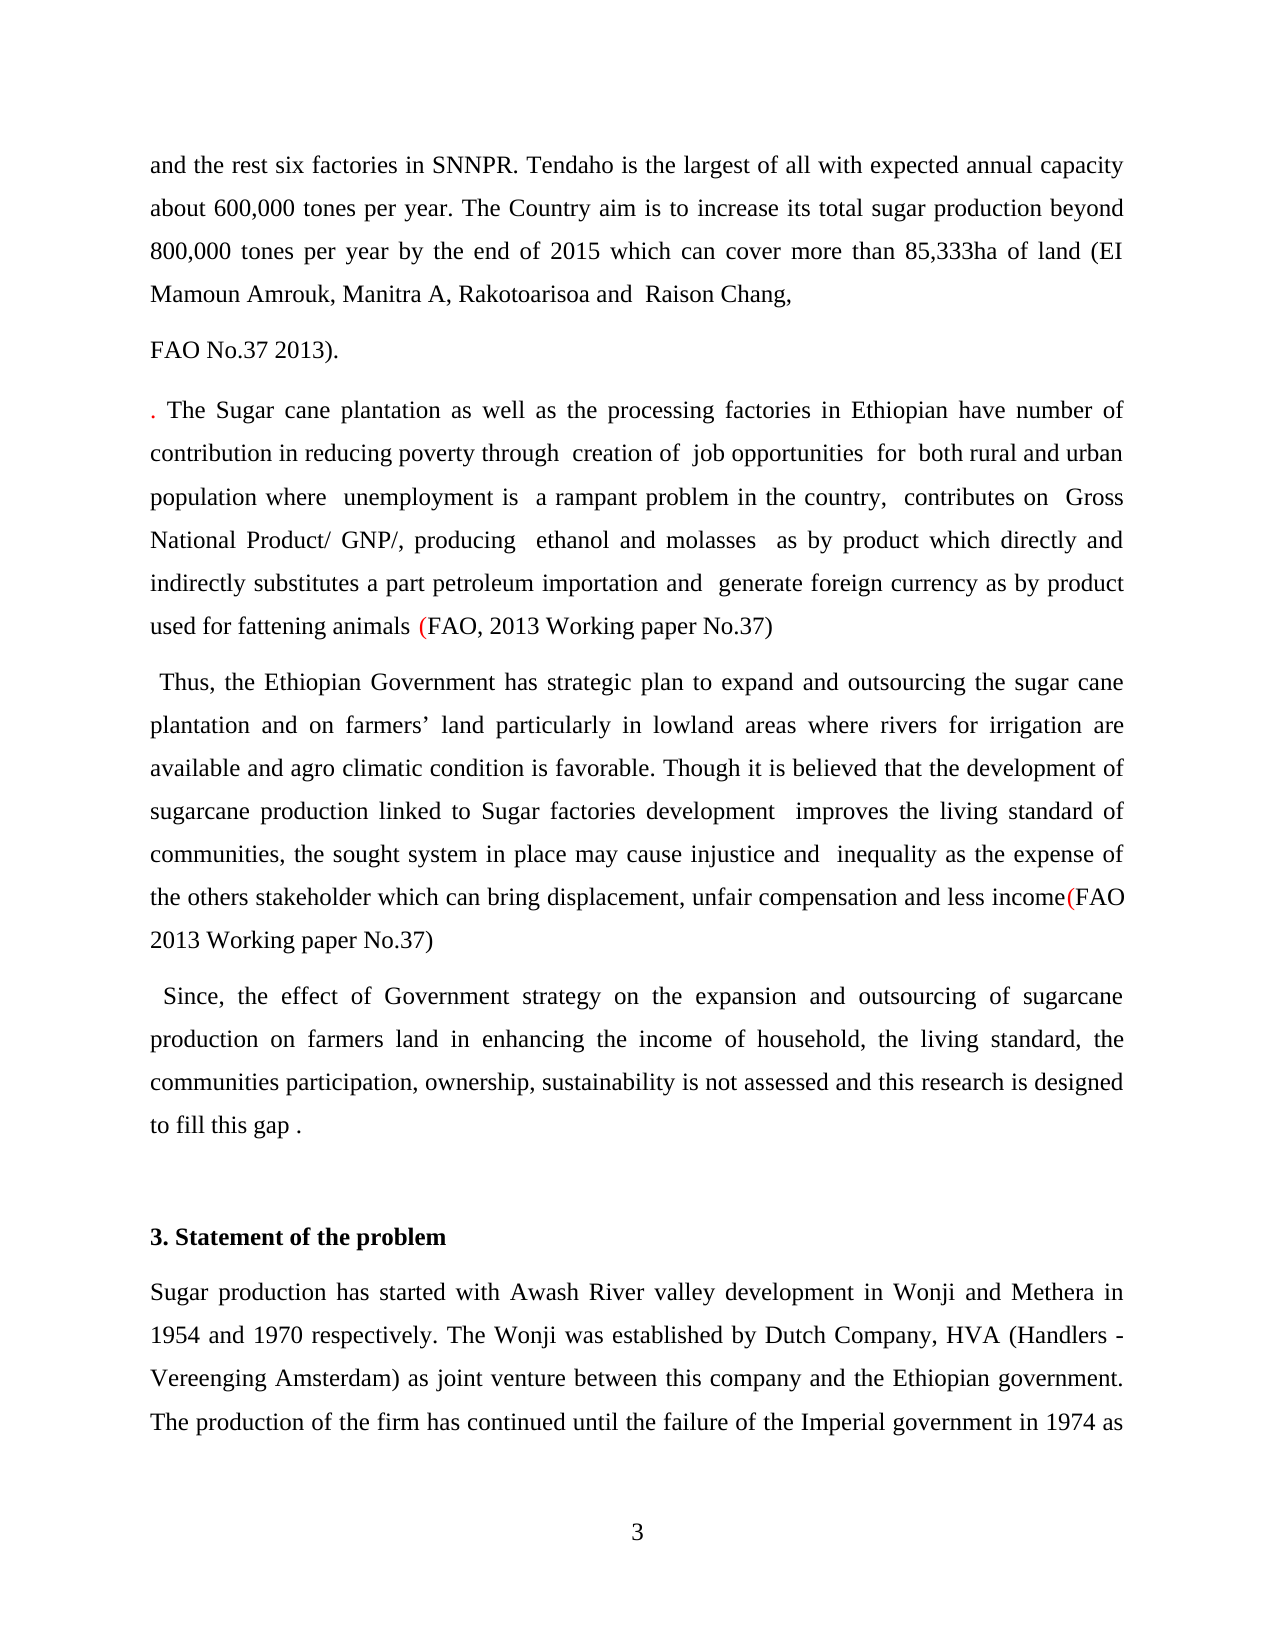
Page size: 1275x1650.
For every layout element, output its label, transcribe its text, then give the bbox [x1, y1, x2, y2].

text FAO No.37 2013). [150, 335, 1125, 364]
text . The Sugar cane plantation as well as the processing factories in Ethiopian have number of contribution in reducing poverty through creation of job opportunities for both rural and urban population where unemployment is a rampant problem in the country, contributes on Gross National Product/ GNP/, producing ethanol and molasses as by product which directly and indirectly substitutes a part petroleum importation and generate foreign currency as by product used for fattening animals (FAO, 2013 Working paper No.37) [150, 395, 1125, 640]
text 3. Statement of the problem [150, 1222, 1125, 1250]
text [150, 1277, 1125, 1435]
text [150, 150, 1125, 308]
text Thus, the Ethiopian Government has strategic plan to expand and outsourcing the sugar cane plantation and on farmers’ land particularly in lowland areas where rivers for irrigation are available and agro climatic condition is favorable. Though it is believed that the development of sugarcane production linked to Sugar factories development improves the living standard of communities, the sought system in place may cause injustice and inequality as the expense of the others stakeholder which can bring displacement, unfair compensation and less income(FAO 2013 Working paper No.37) [150, 667, 1125, 954]
text Since, the effect of Government strategy on the expansion and outsourcing of sugarcane production on farmers land in enhancing the income of household, the living standard, the communities participation, ownership, sustainability is not assessed and this research is designed to fill this gap . [150, 981, 1125, 1139]
